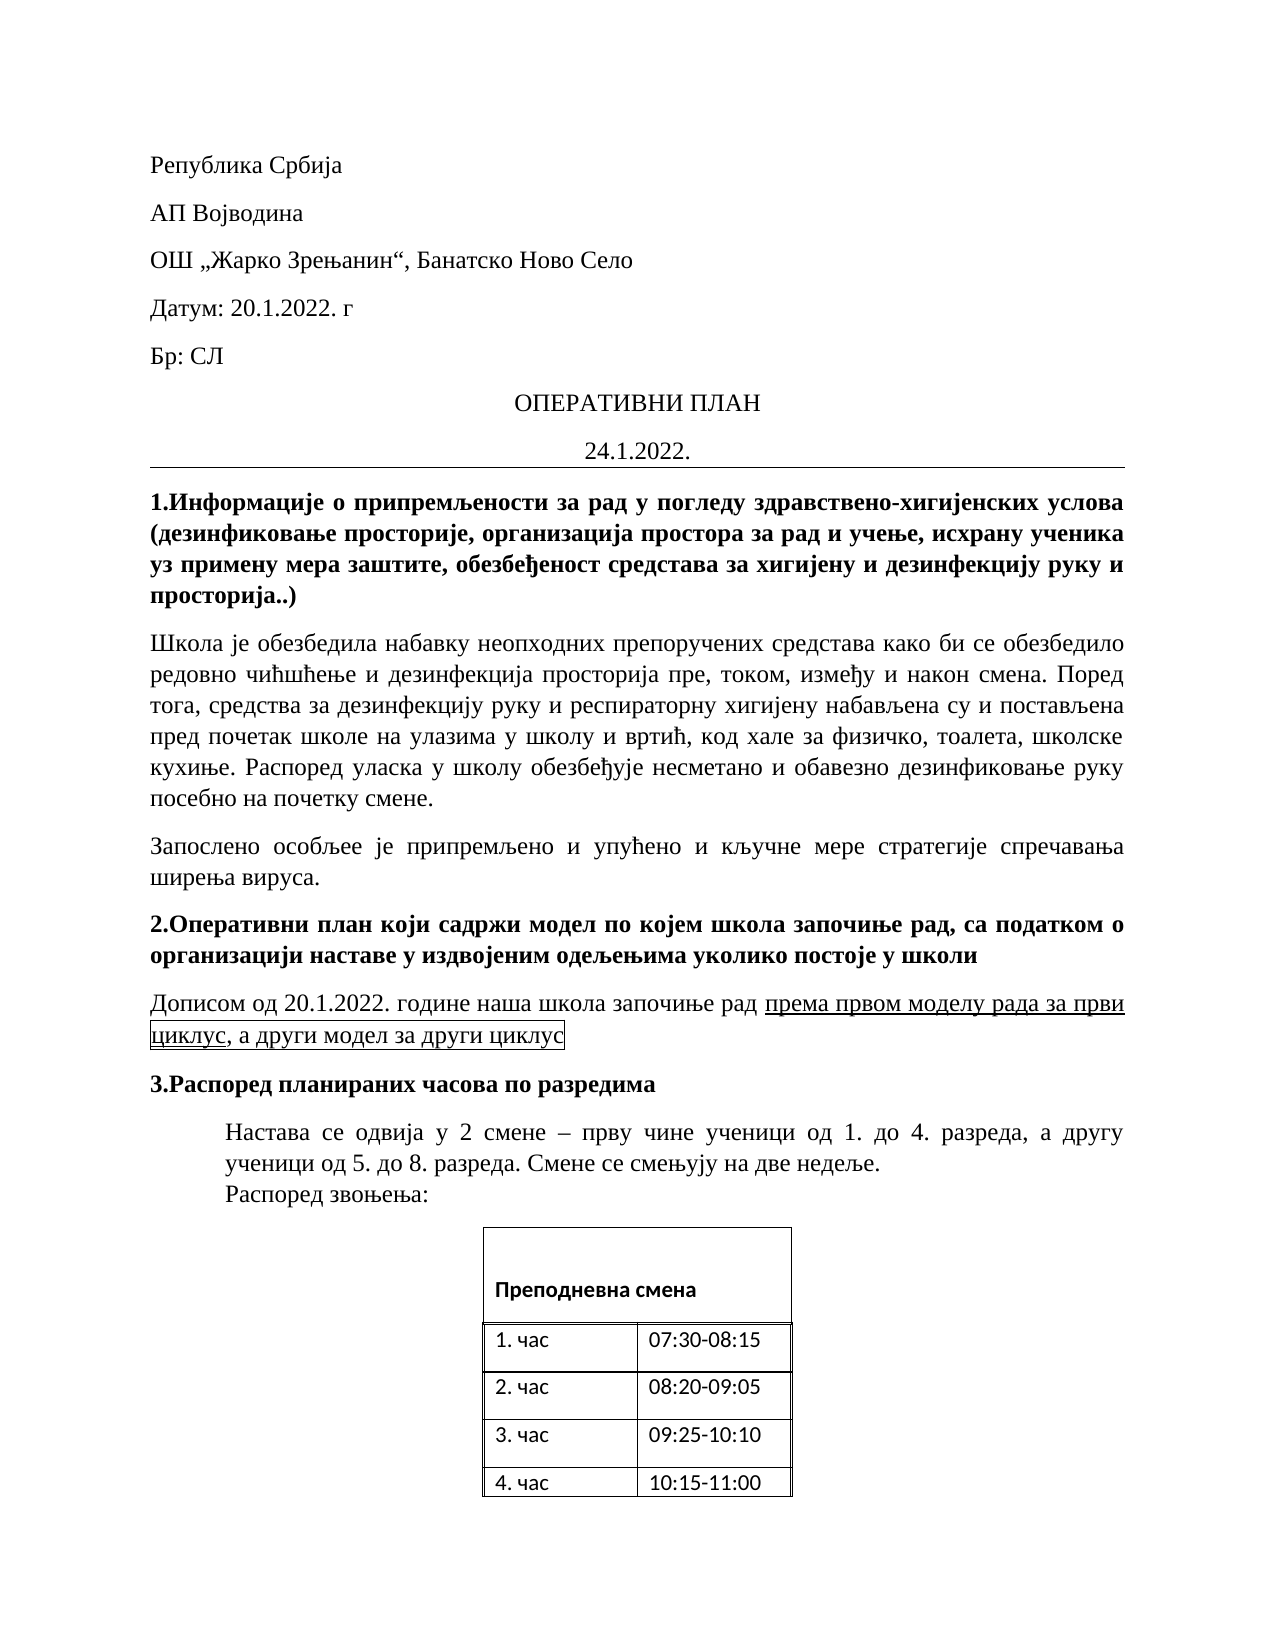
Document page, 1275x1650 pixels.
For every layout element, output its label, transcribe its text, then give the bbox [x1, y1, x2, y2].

table_cell 1. час [485, 1325, 637, 1371]
text Дописом од 20.1.2022. године наша школа започиње рад према првом моделу рада за први циклус, а други модел за други циклус [150, 988, 1125, 1050]
table_cell 4. час [485, 1468, 637, 1496]
text АП Војводина [150, 198, 1125, 226]
text Бр: СЛ [150, 341, 1125, 369]
text Школа је обезбедила набавку неопходних препоручених средстава како би се обезбедило редовно чићшћење и дезинфекција просторија пре, током, између и након смена. Поред тога, средства за дезинфекцију руку и респираторну хигијену набављена су и постављена пред почетак школе на улазима у школу и вртић, код хале за физичко, тоалета, школске кухиње. Распоред уласка у школу обезбеђује несметано и обавезно дезинфиковање руку посебно на почетку смене. [150, 628, 1125, 812]
list Распоред звоњења: [225, 1179, 1125, 1208]
text 1.Информације о припремљености за рад у погледу здравствено-хигијенских услова (дезинфиковање просторије, организација простора за рад и учење, исхрану ученика уз примену мера заштите, обезбеђеност средстава за хигијену и дезинфекцију руку и просторија..) [150, 487, 1125, 609]
text ОПЕРАТИВНИ ПЛАН [150, 388, 1125, 417]
text Запослено особљее је припремљено и упућено и кључне мере стратегије спречавања ширења вируса. [150, 831, 1125, 891]
table_cell 08:20-09:05 [638, 1373, 790, 1419]
text Датум: 20.1.2022. г [150, 293, 1125, 322]
text 2.Оперативни план који садржи модел по којем школа започиње рад, са податком о организацији наставе у издвојеним одељењима уколико постоје у школи [150, 909, 1125, 969]
text 3.Распоред планираних часова по разредима [150, 1069, 1125, 1098]
table_cell 2. час [485, 1373, 637, 1419]
table_cell 07:30-08:15 [638, 1325, 790, 1371]
text 24.1.2022. [150, 436, 1125, 467]
table_cell 10:15-11:00 [638, 1468, 790, 1496]
table_cell 3. час [485, 1420, 637, 1467]
table_header Преподневна смена [484, 1228, 791, 1322]
text ОШ „Жарко Зрењанин“, Банатско Ново Село [150, 245, 1125, 274]
table_cell 09:25-10:10 [638, 1420, 790, 1467]
text Република Србија [150, 150, 1125, 179]
list Настава се одвија у 2 смене – прву чине ученици од 1. до 4. разреда, а другу ученици од 5. до 8. разреда. Смене се смењују на две недеље. [225, 1117, 1125, 1177]
